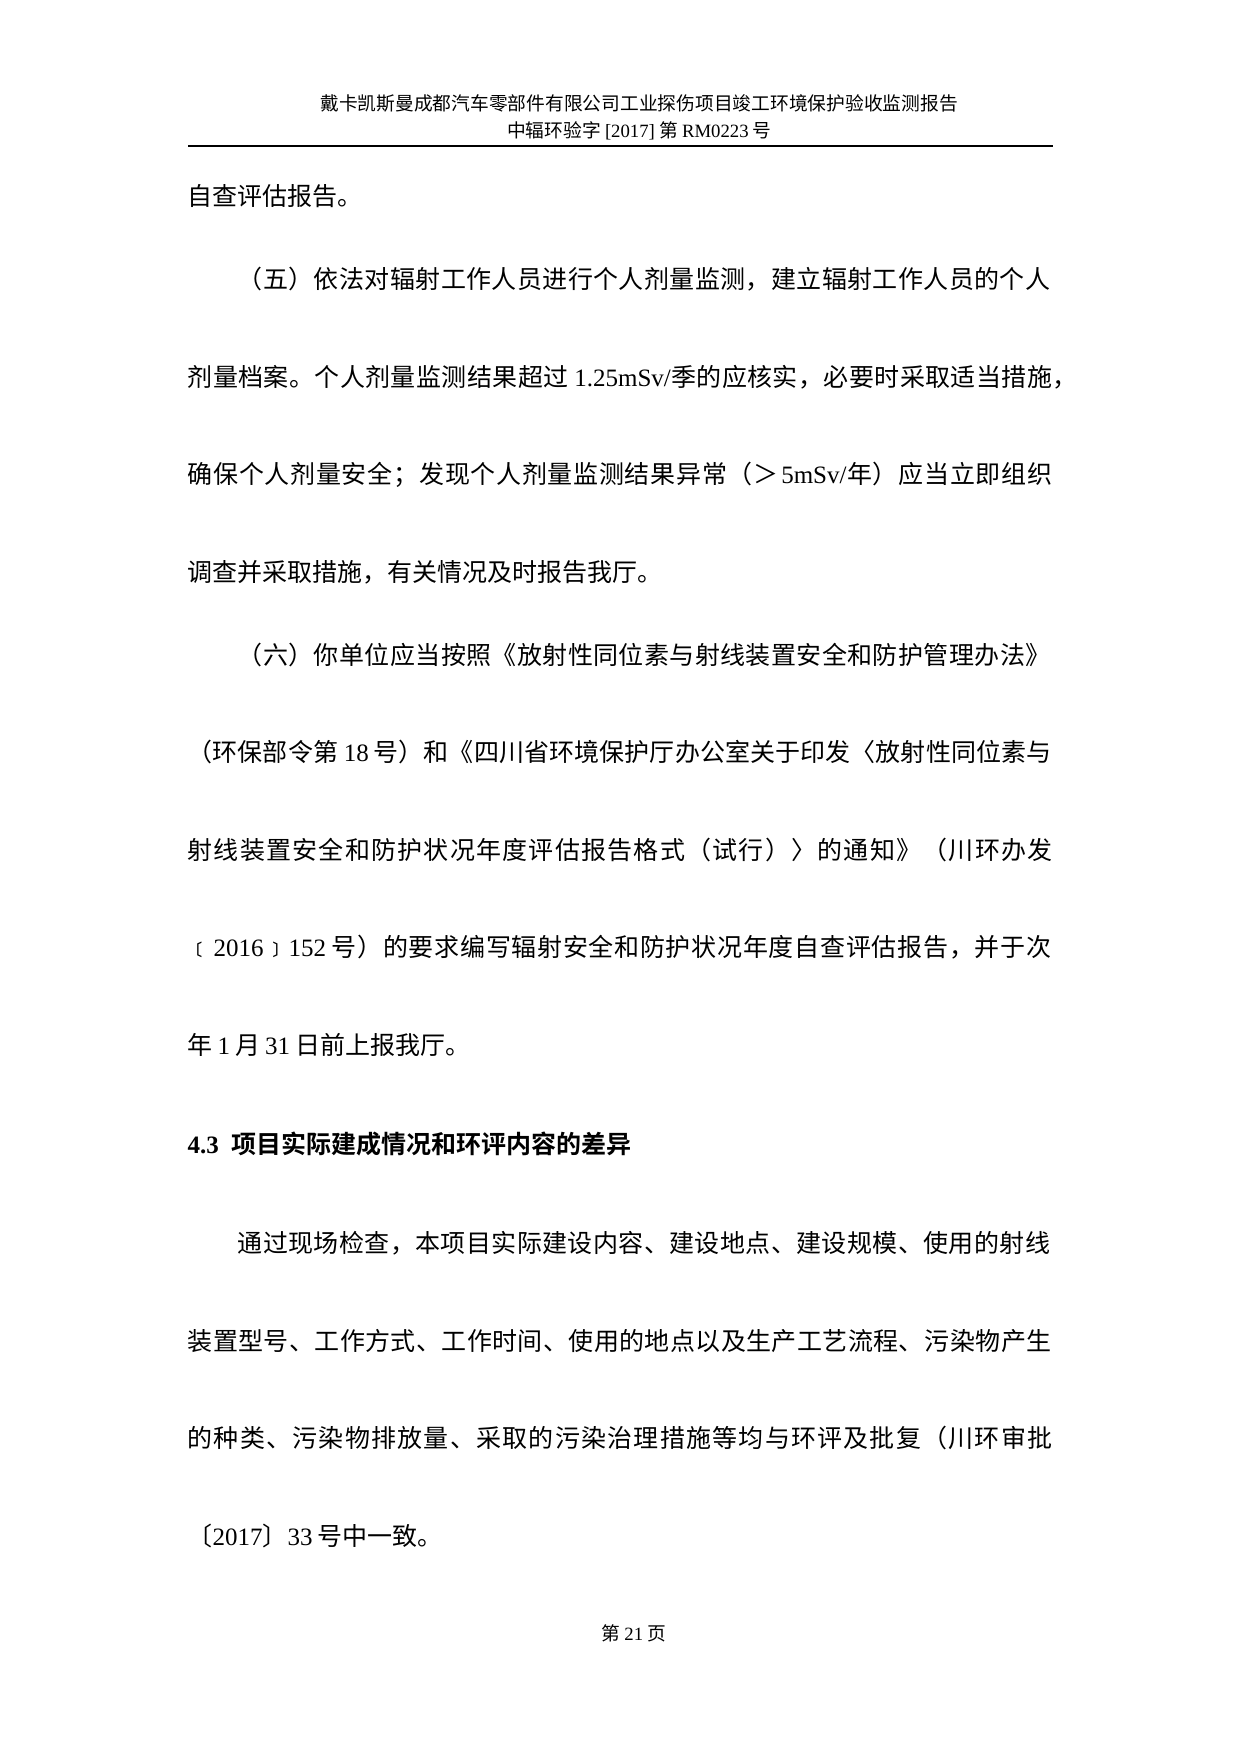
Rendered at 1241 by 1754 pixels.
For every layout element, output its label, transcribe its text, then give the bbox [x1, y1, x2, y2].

text 通过现场检查，本项目实际建设内容、建设地点、建设规模、使用的射线装置型号、工作方式、工作时间、使用的地点以及生产工艺流程、污染物产生的种类、污染物排放量、采取的污染治理措施等均与环评及批复（川环审批〔2017〕33号中一致。 [187, 1209, 1053, 1567]
subtitle 4.3 项目实际建成情况和环评内容的差异 [187, 1110, 1053, 1175]
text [187, 162, 1053, 227]
text （五）依法对辐射工作人员进行个人剂量监测，建立辐射工作人员的个人剂量档案。个人剂量监测结果超过1.25mSv/季的应核实，必要时采取适当措施，确保个人剂量安全；发现个人剂量监测结果异常（＞5mSv/年）应当立即组织调查并采取措施，有关情况及时报告我厅。 [187, 245, 1053, 603]
text （六）你单位应当按照《放射性同位素与射线装置安全和防护管理办法》（环保部令第18号）和《四川省环境保护厅办公室关于印发〈放射性同位素与射线装置安全和防护状况年度评估报告格式（试行）〉的通知》（川环办发﹝2016﹞152号）的要求编写辐射安全和防护状况年度自查评估报告，并于次年1月31日前上报我厅。 [187, 621, 1053, 1076]
